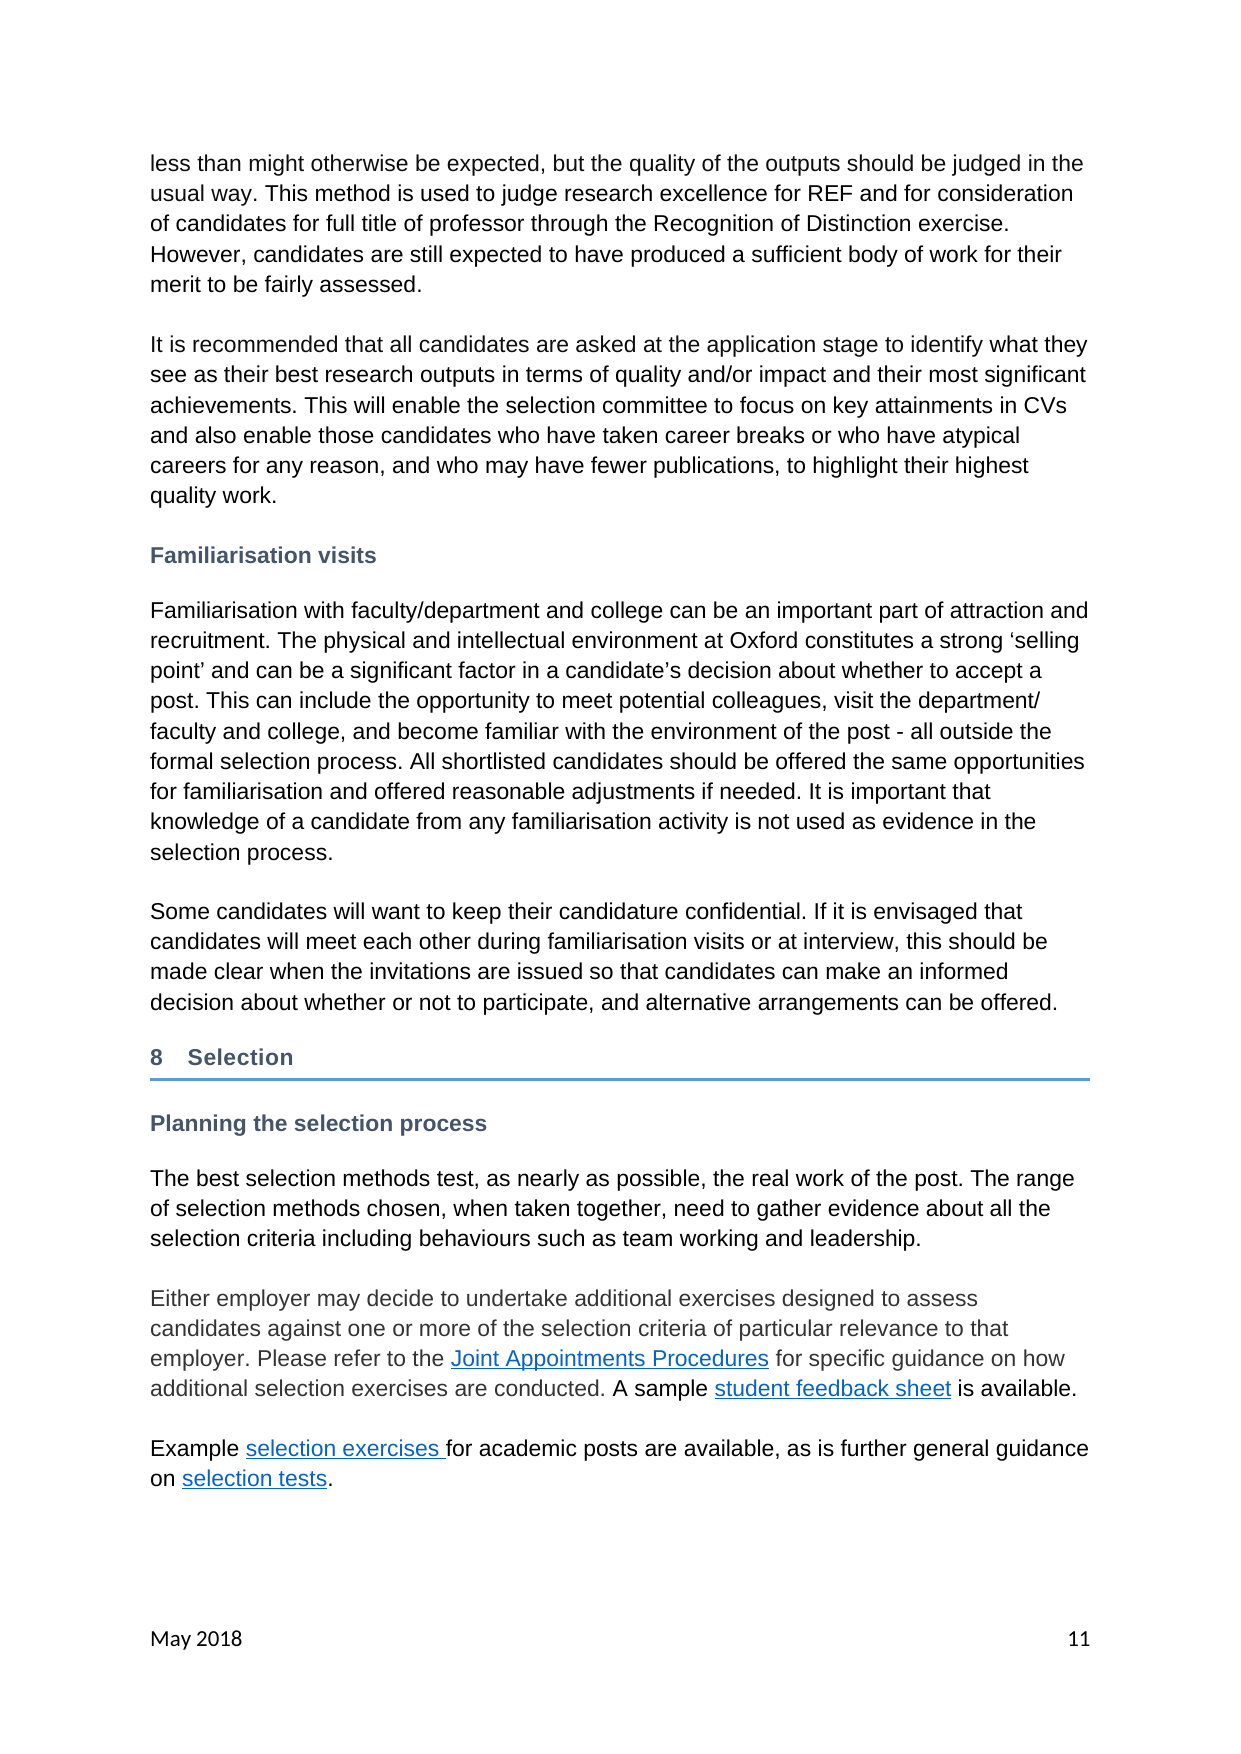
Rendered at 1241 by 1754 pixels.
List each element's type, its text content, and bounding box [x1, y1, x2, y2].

text Some candidates will want to keep their candidature confidential. If it is envisaged that candidates will meet each other during familiarisation visits or at interview, this should be made clear when the invitations are issued so that candidates can make an informed decision about whether or not to participate, and alternative arrangements can be offered. [150, 898, 1090, 1015]
text Familiarisation with faculty/department and college can be an important part of attraction and recruitment. The physical and intellectual environment at Oxford constitutes a strong ‘selling point’ and can be a significant factor in a candidate’s decision about whether to accept a post. This can include the opportunity to meet potential colleagues, visit the department/ faculty and college, and become familiar with the environment of the post - all outside the formal selection process. All shortlisted candidates should be offered the same opportunities for familiarisation and offered reasonable adjustments if needed. It is important that knowledge of a candidate from any familiarisation activity is not used as evidence in the selection process. [150, 597, 1090, 865]
title Selection [150, 1044, 1090, 1078]
subtitle Familiarisation visits [150, 542, 1090, 568]
text Example selection exercises for academic posts are available, as is further general guidance on selection tests. [150, 1435, 1090, 1491]
text The best selection methods test, as nearly as possible, the real work of the post. The range of selection methods chosen, when taken together, need to gather evidence about all the selection criteria including behaviours such as team working and leadership. [150, 1165, 1090, 1252]
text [150, 150, 1090, 297]
subtitle Planning the selection process [150, 1110, 1090, 1136]
text It is recommended that all candidates are asked at the application stage to identify what they see as their best research outputs in terms of quality and/or impact and their most significant achievements. This will enable the selection committee to focus on key attainments in CVs and also enable those candidates who have taken career breaks or who have atypical careers for any reason, and who may have fewer publications, to highlight their highest quality work. [150, 331, 1090, 509]
text Either employer may decide to undertake additional exercises designed to assess candidates against one or more of the selection criteria of particular relevance to that employer. Please refer to the Joint Appointments Procedures for specific guidance on how additional selection exercises are conducted. A sample student feedback sheet is available. [150, 1285, 1090, 1402]
